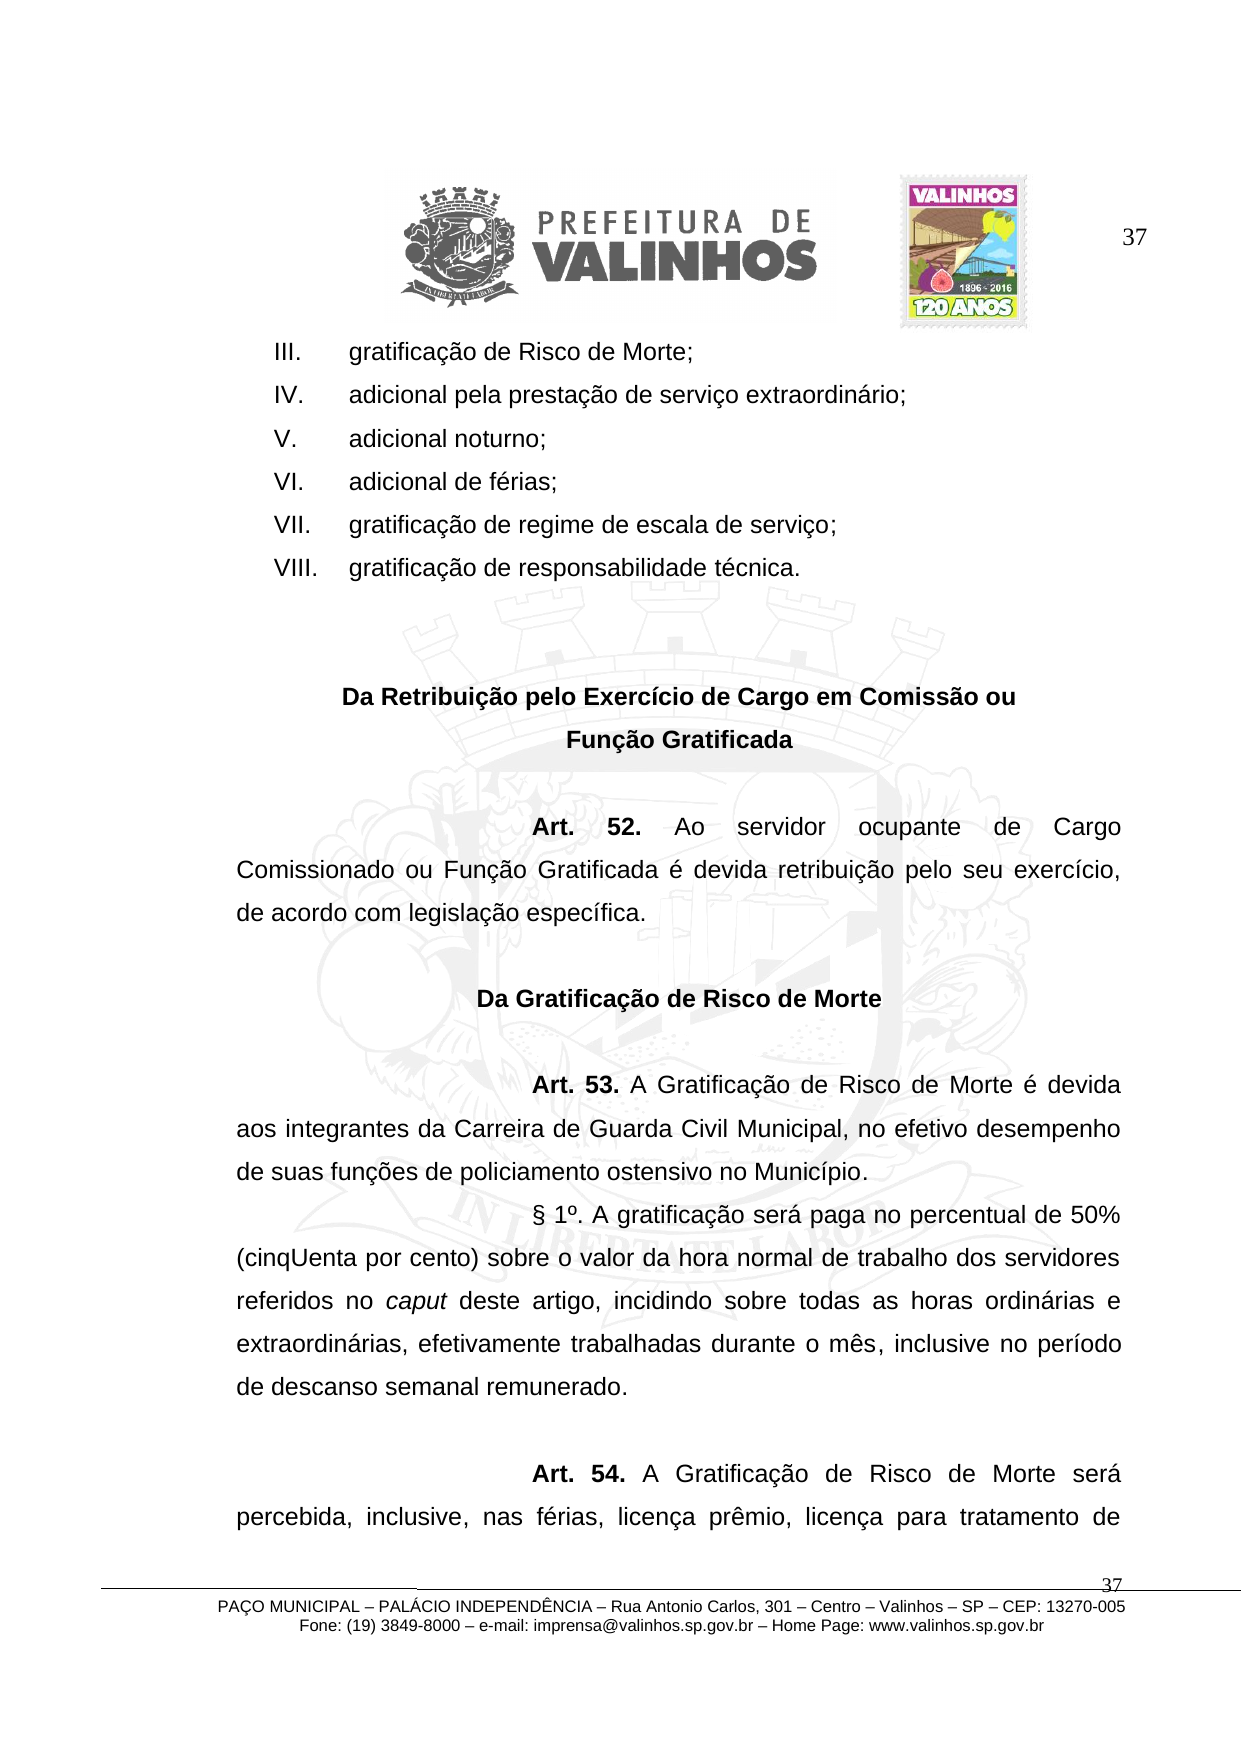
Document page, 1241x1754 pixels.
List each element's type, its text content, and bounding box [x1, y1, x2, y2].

text Da Gratificação de Risco de Morte [236, 984, 1122, 1013]
text Função Gratificada [236, 725, 1122, 754]
list gratificação de Risco de Morte; [274, 337, 1122, 366]
text § 1º. A gratificação será paga no percentual de 50% (cinqUenta por cento) sobre o valor da hora normal de trabalho dos servidores referidos no caput deste artigo, incidindo sobre todas as horas ordinárias e extraordinárias, efetivamente trabalhadas durante o mês, inclusive no período de descanso semanal remunerado. [236, 1200, 1122, 1401]
list adicional de férias; [274, 467, 1122, 495]
list gratificação de responsabilidade técnica. [274, 553, 1122, 582]
text Art. 52. Ao servidor ocupante de Cargo Comissionado ou Função Gratificada é devida retribuição pelo seu exercício, de acordo com legislação específica. [236, 812, 1122, 927]
list adicional pela prestação de serviço extraordinário; [274, 380, 1122, 409]
text Art. 53. A Gratificação de Risco de Morte é devida aos integrantes da Carreira de Guarda Civil Municipal, no efetivo desempenho de suas funções de policiamento ostensivo no Município. [236, 1070, 1122, 1185]
picture [893, 167, 1034, 335]
list adicional noturno; [274, 423, 1122, 452]
list gratificação de regime de escala de serviço; [274, 510, 1122, 538]
text Da Retribuição pelo Exercício de Cargo em Comissão ou [236, 682, 1122, 711]
